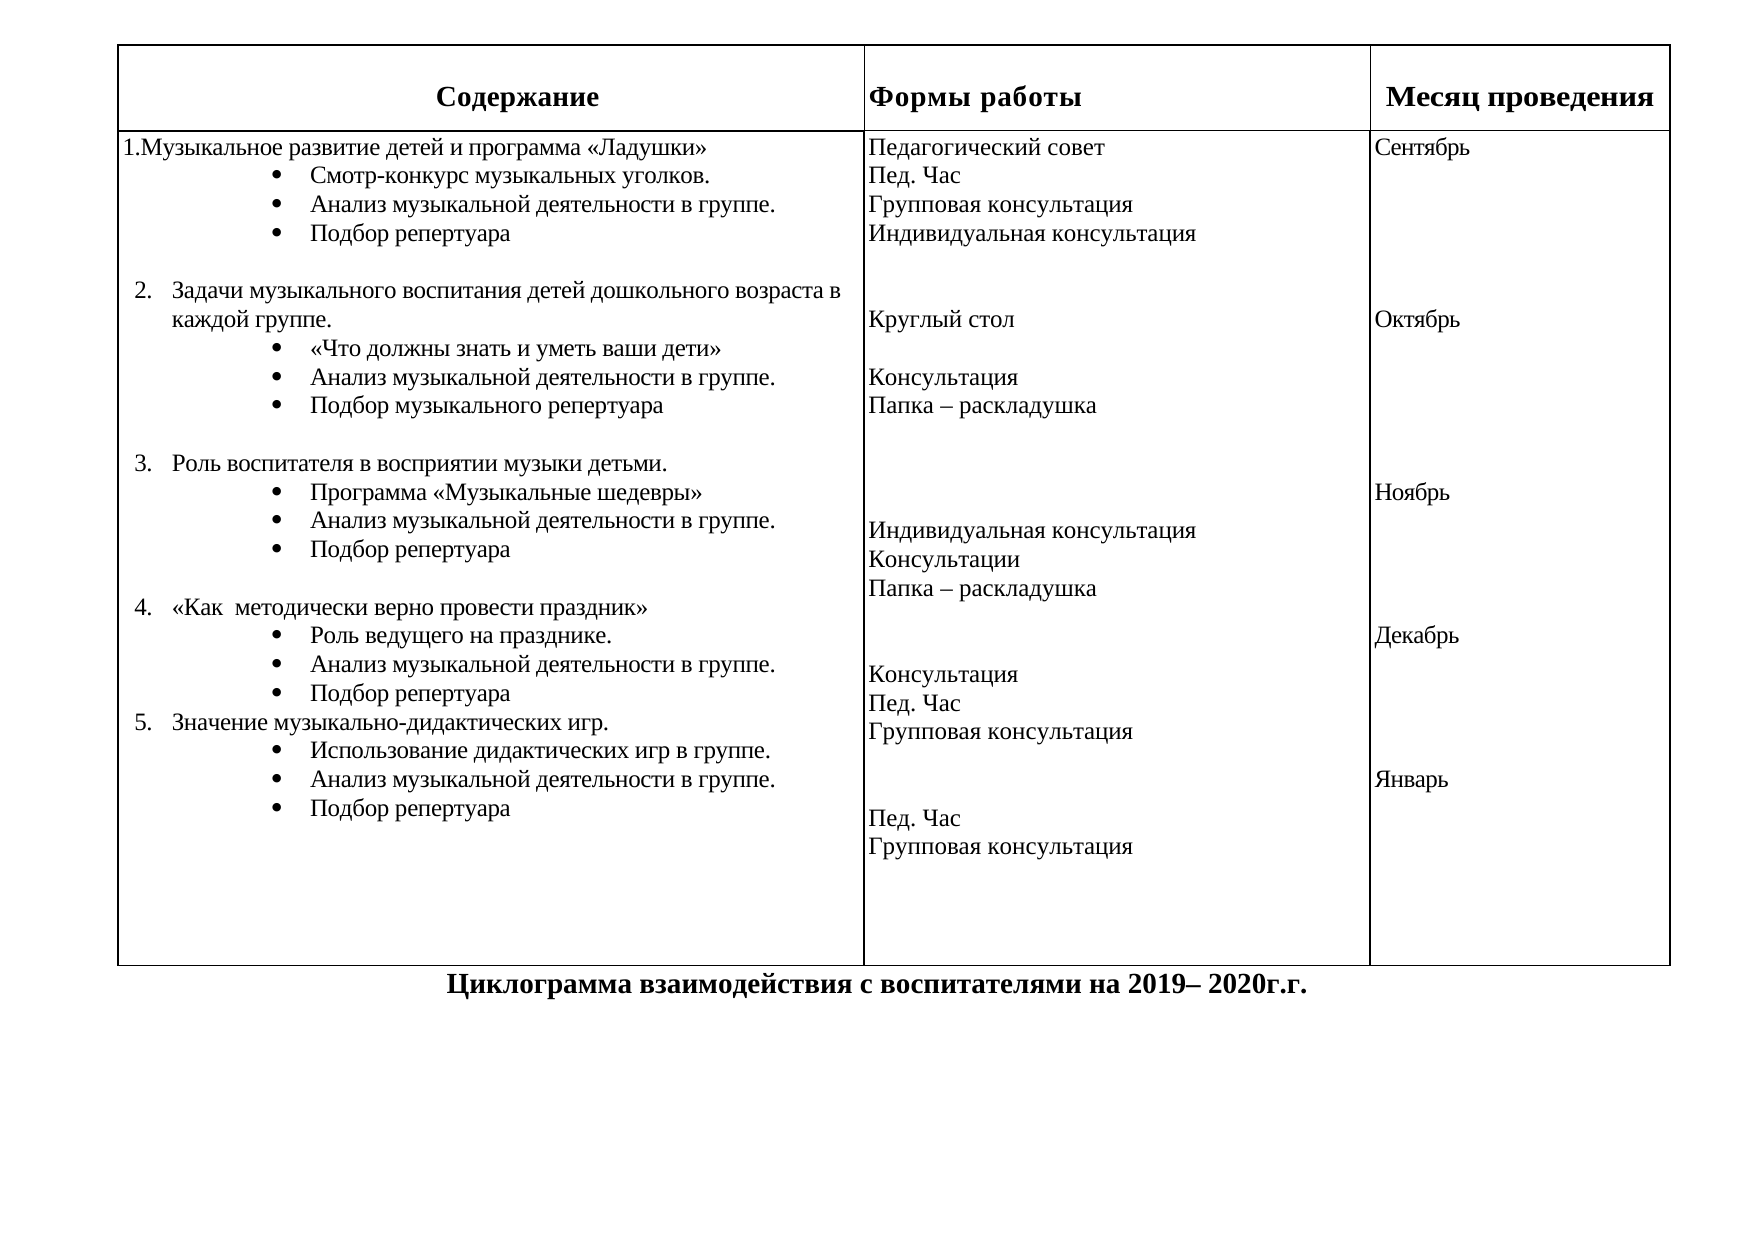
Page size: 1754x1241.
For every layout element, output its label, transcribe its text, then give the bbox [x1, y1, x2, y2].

table_cell Сентябрь Октябрь Ноябрь Декабрь Январь [1371, 131, 1669, 965]
table_header Содержание [119, 46, 864, 130]
table_header Формы работы [865, 46, 1370, 130]
text Циклограмма взаимодействия с воспитателями на 2019– 2020г.г. [118, 966, 1636, 1000]
table_cell 1.Музыкальное развитие детей и программа «Ладушки» Смотр-конкурс музыкальных уголков. Анализ музыкальной деятельности в группе. Подбор репертуара Задачи музыкального воспитания детей дошкольного возраста в каждой группе. «Что должны знать и уметь ваши дети» Анализ музыкальной деятельности в группе. Подбор музыкального репертуара Роль воспитателя в восприятии музыки детьми. Программа «Музыкальные шедевры» Анализ музыкальной деятельности в группе. Подбор репертуара «Как методически верно провести праздник» Роль ведущего на празднике. Анализ музыкальной деятельности в группе. Подбор репертуара Значение музыкально-дидактических игр. Использование дидактических игр в группе. Анализ музыкальной деятельности в группе. Подбор репертуара [119, 132, 863, 965]
table_cell Педагогический совет Пед. Час Групповая консультация Индивидуальная консультация Круглый стол Консультация Папка – раскладушка Индивидуальная консультация Консультации Папка – раскладушка Консультация Пед. Час Групповая консультация Пед. Час Групповая консультация [865, 131, 1369, 965]
table_header Месяц проведения [1371, 46, 1669, 130]
